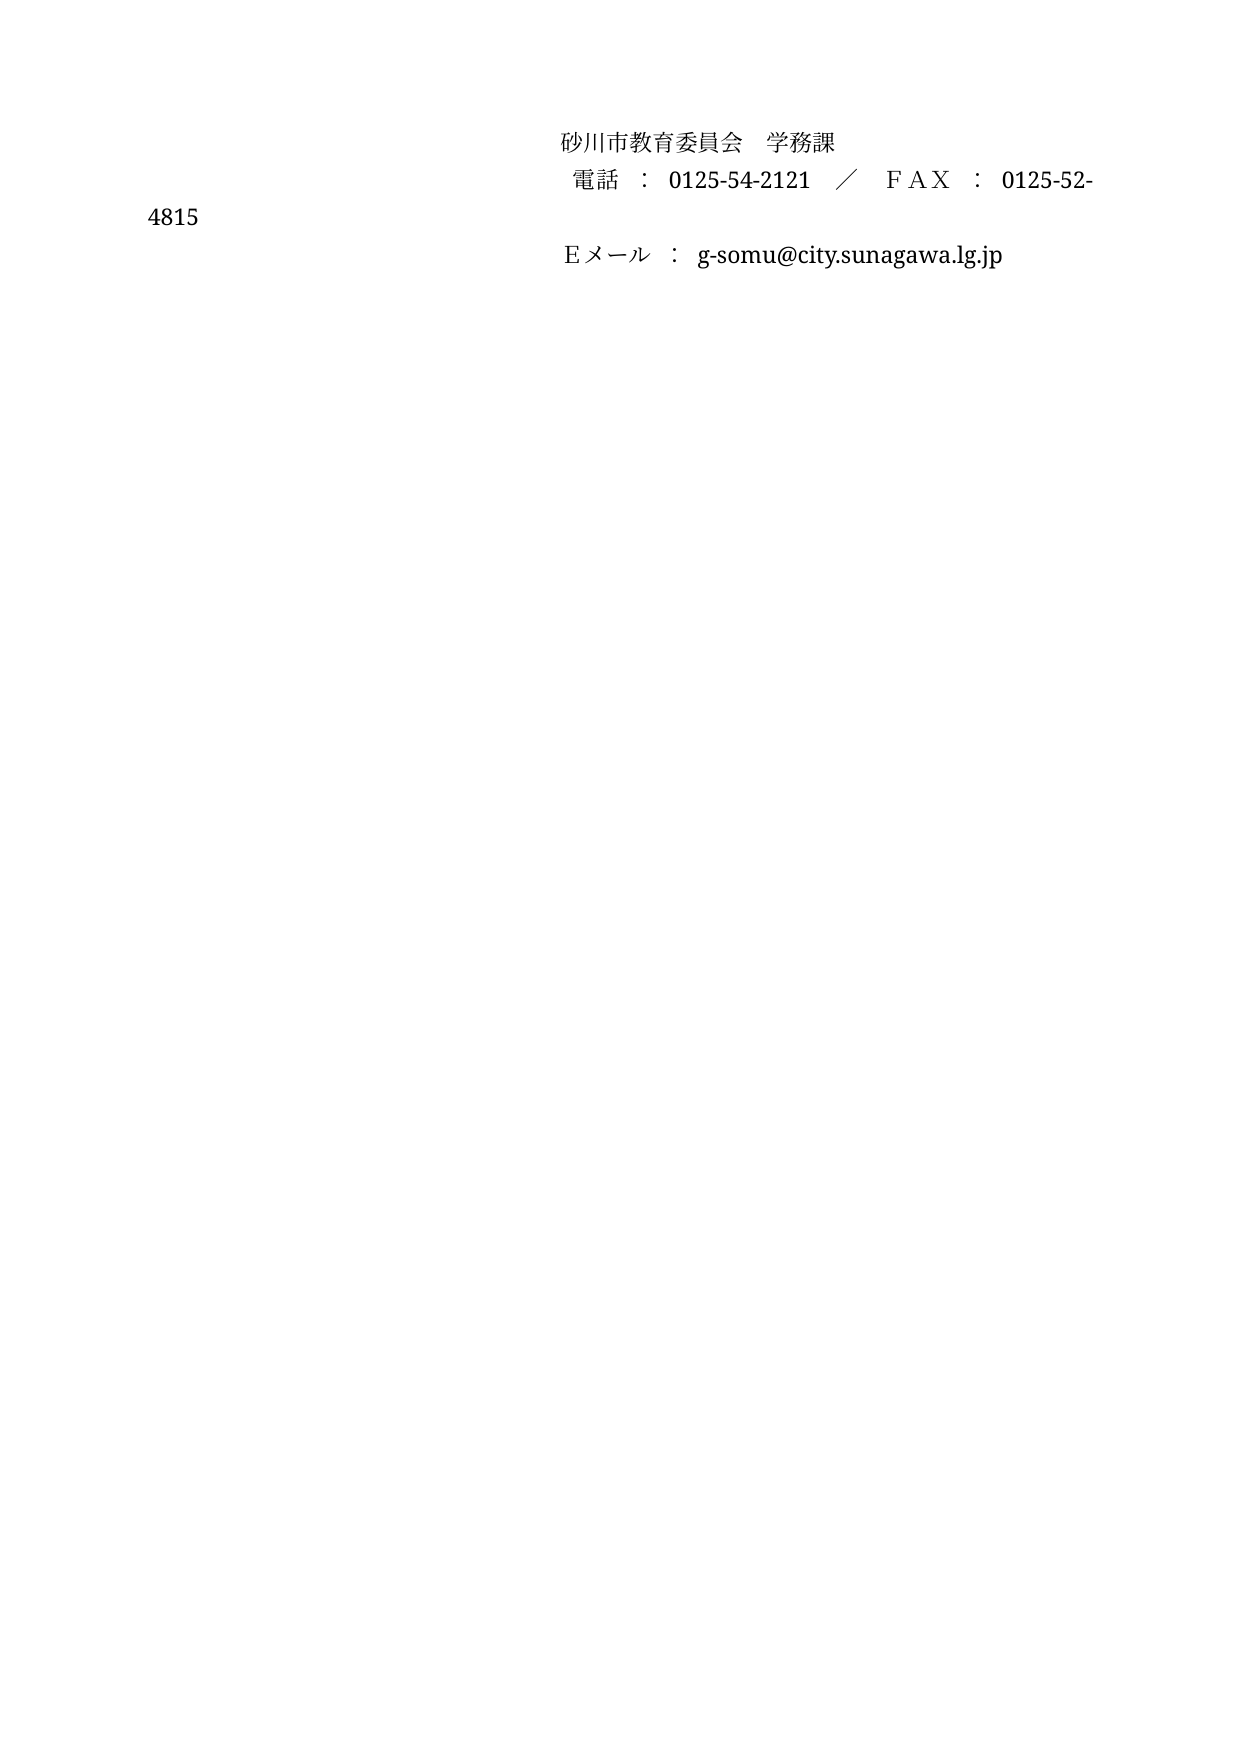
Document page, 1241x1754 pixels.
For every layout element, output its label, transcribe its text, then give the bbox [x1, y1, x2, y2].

text 電話 ： 0125-54-2121 ／ ＦＡＸ ： 0125-52-4815 [148, 160, 1092, 235]
text 砂川市教育委員会 学務課 [148, 123, 1092, 160]
text Ｅメール ： g-somu@city.sunagawa.lg.jp [148, 235, 1092, 273]
